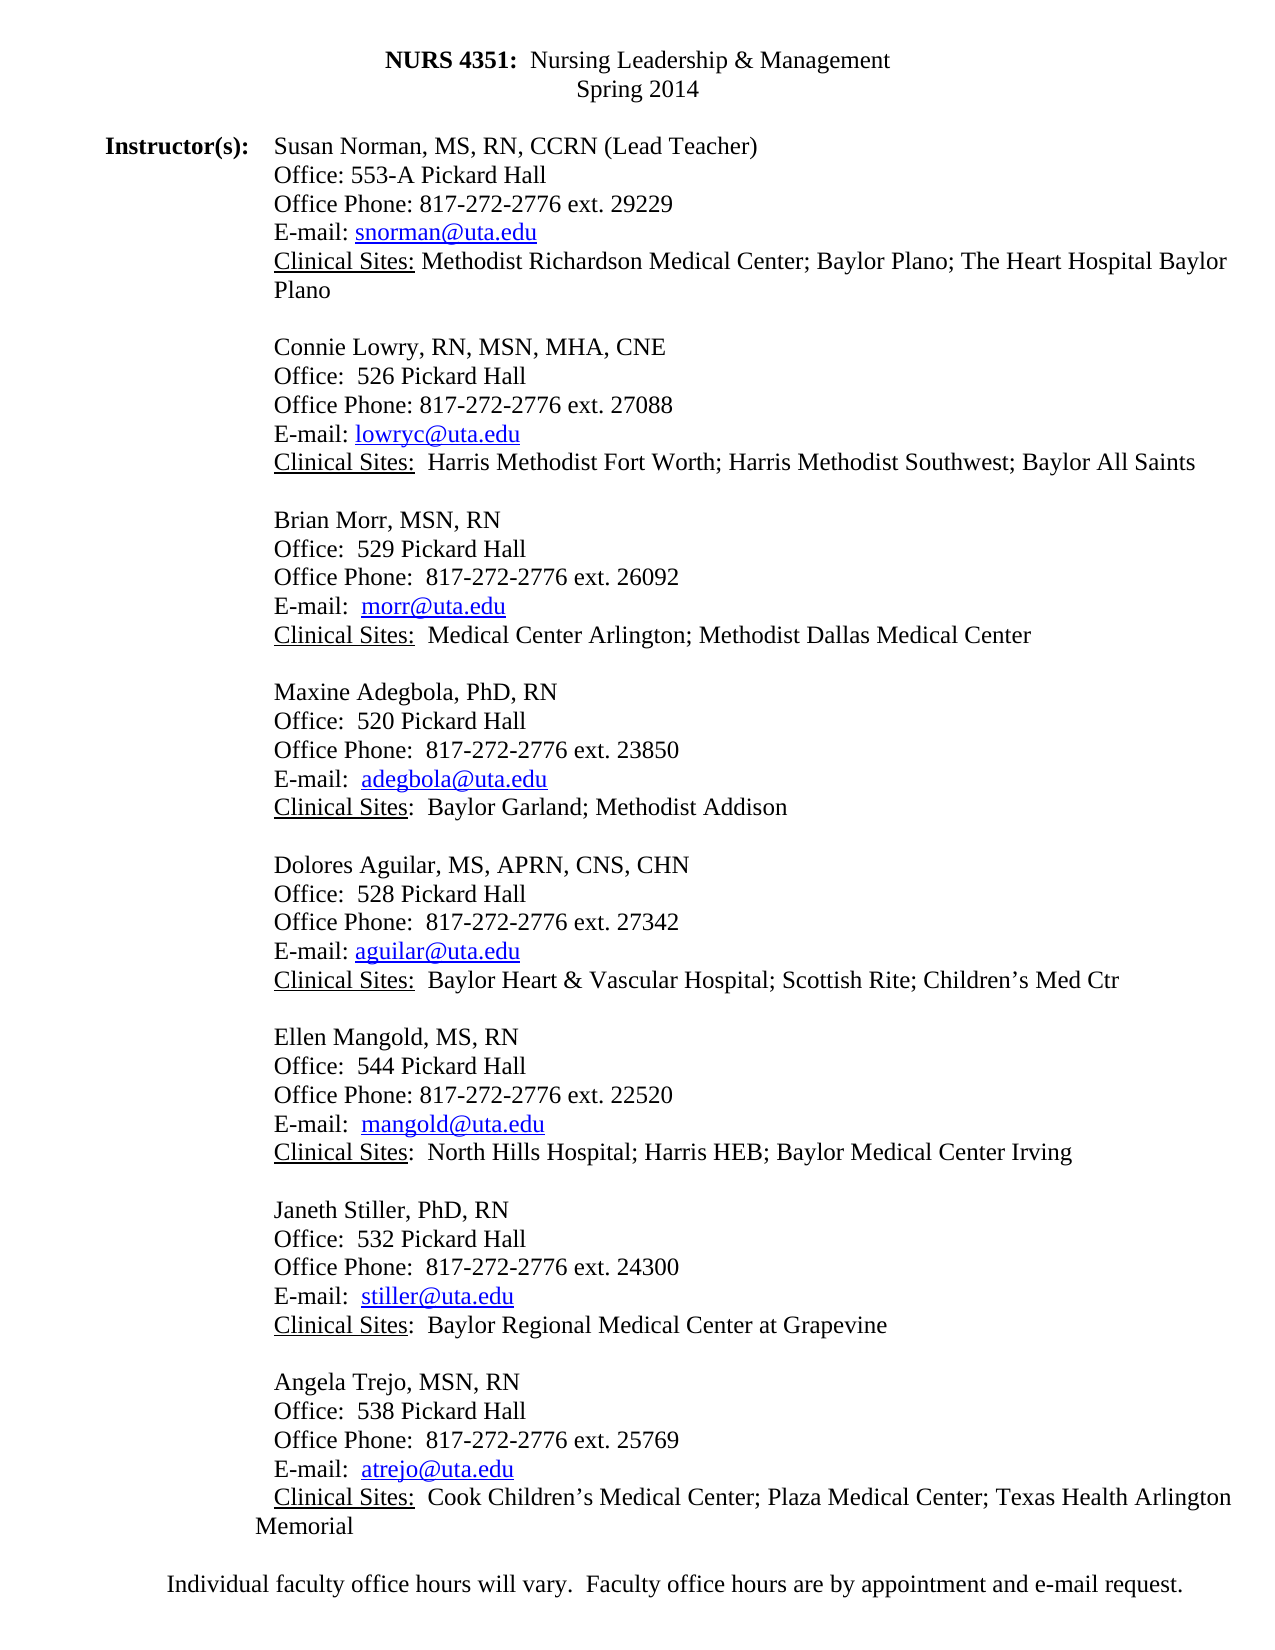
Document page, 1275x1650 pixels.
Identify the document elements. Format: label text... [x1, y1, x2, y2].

text Office Phone: 817-272-2776 ext. 27088 [255, 390, 1245, 419]
text E-mail: snorman@uta.edu [105, 217, 1245, 246]
text Janeth Stiller, PhD, RN [255, 1195, 1245, 1224]
text Ellen Mangold, MS, RN [255, 1022, 1245, 1051]
text Office Phone: 817-272-2776 ext. 25769 [255, 1425, 1245, 1454]
text E-mail: atrejo@uta.edu [255, 1454, 1245, 1482]
text Dolores Aguilar, MS, APRN, CNS, CHN [255, 850, 1245, 879]
text Clinical Sites: Baylor Heart & Vascular Hospital; Scottish Rite; Children’s Med Ctr [105, 965, 1245, 994]
text E-mail: adegbola@uta.edu [255, 764, 1245, 792]
text Office Phone: 817-272-2776 ext. 22520 [255, 1080, 1245, 1109]
text Office Phone: 817-272-2776 ext. 24300 [255, 1252, 1245, 1281]
text Office Phone: 817-272-2776 ext. 23850 [255, 735, 1245, 764]
text E-mail: mangold@uta.edu [255, 1109, 1245, 1137]
text Clinical Sites: Harris Methodist Fort Worth; Harris Methodist Southwest; Baylor All Saints [105, 447, 1170, 476]
text Individual faculty office hours will vary. Faculty office hours are by appointment and e-mail request. [105, 1569, 1245, 1597]
text Clinical Sites: Medical Center Arlington; Methodist Dallas Medical Center [105, 620, 1245, 649]
text Office: 528 Pickard Hall [255, 879, 1245, 907]
text Office: 538 Pickard Hall [255, 1396, 1245, 1425]
text Clinical Sites: Methodist Richardson Medical Center; Baylor Plano; The Heart Hospital Baylor Plano [274, 246, 1245, 304]
text Spring 2014 [105, 74, 1170, 102]
text Office Phone: 817-272-2776 ext. 27342 [255, 907, 1245, 936]
text Clinical Sites: Baylor Garland; Methodist Addison [255, 792, 1245, 821]
text E-mail: lowryc@uta.edu [105, 419, 1170, 447]
text Clinical Sites: Cook Children’s Medical Center; Plaza Medical Center; Texas Health Arlington Memorial [255, 1482, 1245, 1540]
text Angela Trejo, MSN, RN [255, 1367, 1245, 1396]
text E-mail: stiller@uta.edu [255, 1281, 1245, 1310]
text E-mail: morr@uta.edu [255, 591, 1245, 620]
text Connie Lowry, RN, MSN, MHA, CNE [105, 332, 1245, 361]
text Clinical Sites: North Hills Hospital; Harris HEB; Baylor Medical Center Irving [105, 1137, 1170, 1166]
text Maxine Adegbola, PhD, RN [255, 677, 1245, 706]
text Office: 532 Pickard Hall [255, 1224, 1245, 1252]
text Office Phone: 817-272-2776 ext. 26092 [255, 562, 1245, 591]
text Instructor(s): Susan Norman, MS, RN, CCRN (Lead Teacher) [105, 131, 1245, 160]
text Office: 520 Pickard Hall [255, 706, 1245, 735]
text Office: 526 Pickard Hall [105, 361, 1245, 390]
text Office Phone: 817-272-2776 ext. 29229 [105, 189, 1245, 217]
text Clinical Sites: Baylor Regional Medical Center at Grapevine [255, 1310, 1245, 1339]
text Office: 553-A Pickard Hall [105, 160, 1245, 189]
text Office: 544 Pickard Hall [255, 1051, 1245, 1080]
text Brian Morr, MSN, RN [105, 505, 1170, 534]
text E-mail: aguilar@uta.edu [255, 936, 1245, 965]
text NURS 4351: Nursing Leadership & Management [105, 45, 1170, 74]
text Office: 529 Pickard Hall [255, 534, 1245, 562]
